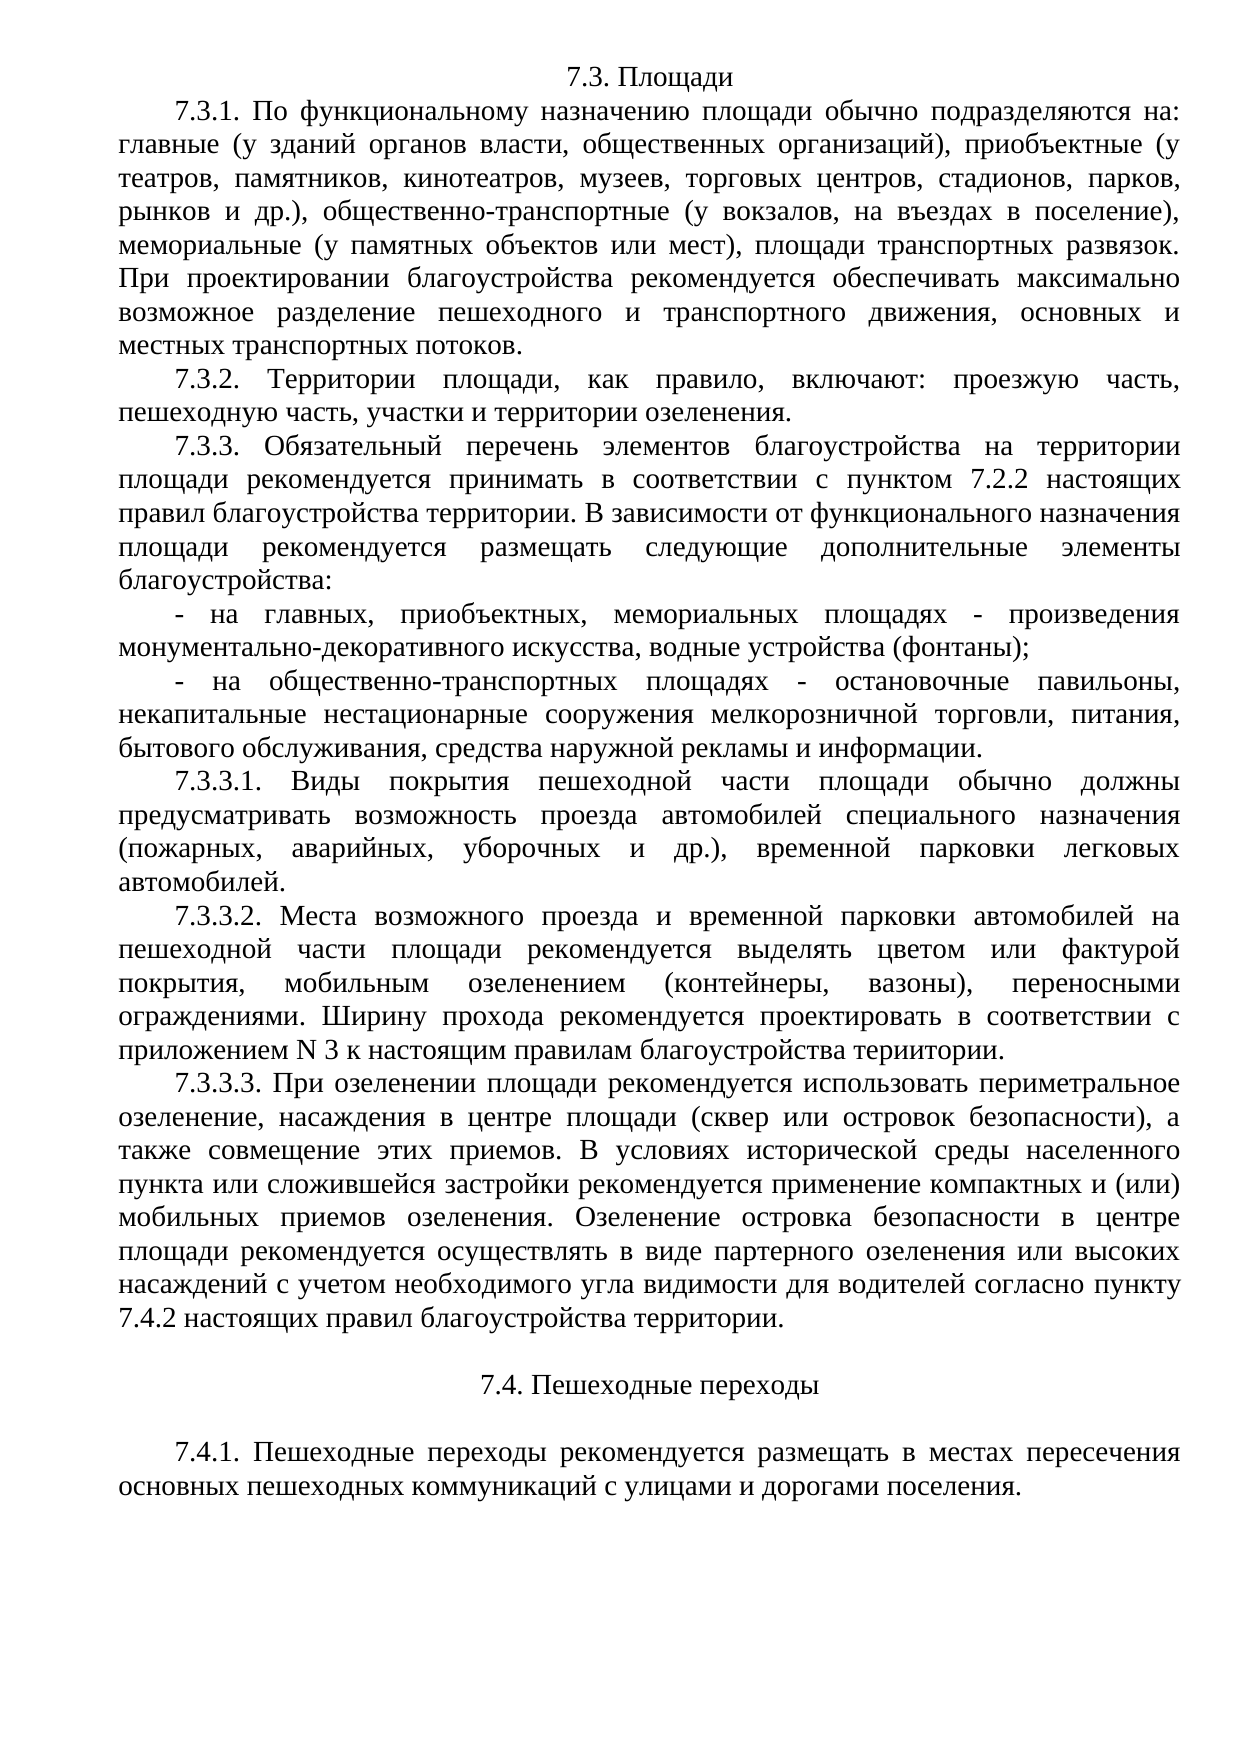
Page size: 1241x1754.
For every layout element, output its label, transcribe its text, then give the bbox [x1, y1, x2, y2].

text - на общественно-транспортных площадях - остановочные павильоны, некапитальные нестационарные сооружения мелкорозничной торговли, питания, бытового обслуживания, средства наружной рекламы и информации. [118, 663, 1181, 763]
text 7.4. Пешеходные переходы [118, 1367, 1181, 1401]
text - на главных, приобъектных, мемориальных площадях - произведения монументально-декоративного искусства, водные устройства (фонтаны); [118, 596, 1181, 663]
text 7.3. Площади [118, 59, 1181, 93]
text 7.3.2. Территории площади, как правило, включают: проезжую часть, пешеходную часть, участки и территории озеленения. [118, 361, 1181, 428]
text 7.3.3. Обязательный перечень элементов благоустройства на территории площади рекомендуется принимать в соответствии с пунктом 7.2.2 настоящих правил благоустройства территории. В зависимости от функционального назначения площади рекомендуется размещать следующие дополнительные элементы благоустройства: [118, 428, 1181, 596]
text 7.3.1. По функциональному назначению площади обычно подразделяются на: главные (у зданий органов власти, общественных организаций), приобъектные (у театров, памятников, кинотеатров, музеев, торговых центров, стадионов, парков, рынков и др.), общественно-транспортные (у вокзалов, на въездах в поселение), мемориальные (у памятных объектов или мест), площади транспортных развязок. При проектировании благоустройства рекомендуется обеспечивать максимально возможное разделение пешеходного и транспортного движения, основных и местных транспортных потоков. [118, 93, 1181, 361]
text 7.3.3.2. Места возможного проезда и временной парковки автомобилей на пешеходной части площади рекомендуется выделять цветом или фактурой покрытия, мобильным озеленением (контейнеры, вазоны), переносными ограждениями. Ширину прохода рекомендуется проектировать в соответствии с приложением N 3 к настоящим правилам благоустройства териитории. [118, 898, 1181, 1065]
text 7.4.1. Пешеходные переходы рекомендуется размещать в местах пересечения основных пешеходных коммуникаций с улицами и дорогами поселения. [118, 1434, 1181, 1501]
text 7.3.3.1. Виды покрытия пешеходной части площади обычно должны предусматривать возможность проезда автомобилей специального назначения (пожарных, аварийных, уборочных и др.), временной парковки легковых автомобилей. [118, 763, 1181, 898]
text 7.3.3.3. При озеленении площади рекомендуется использовать периметральное озеленение, насаждения в центре площади (сквер или островок безопасности), а также совмещение этих приемов. В условиях исторической среды населенного пункта или сложившейся застройки рекомендуется применение компактных и (или) мобильных приемов озеленения. Озеленение островка безопасности в центре площади рекомендуется осуществлять в виде партерного озеленения или высоких насаждений с учетом необходимого угла видимости для водителей согласно пункту 7.4.2 настоящих правил благоустройства территории. [118, 1065, 1181, 1334]
